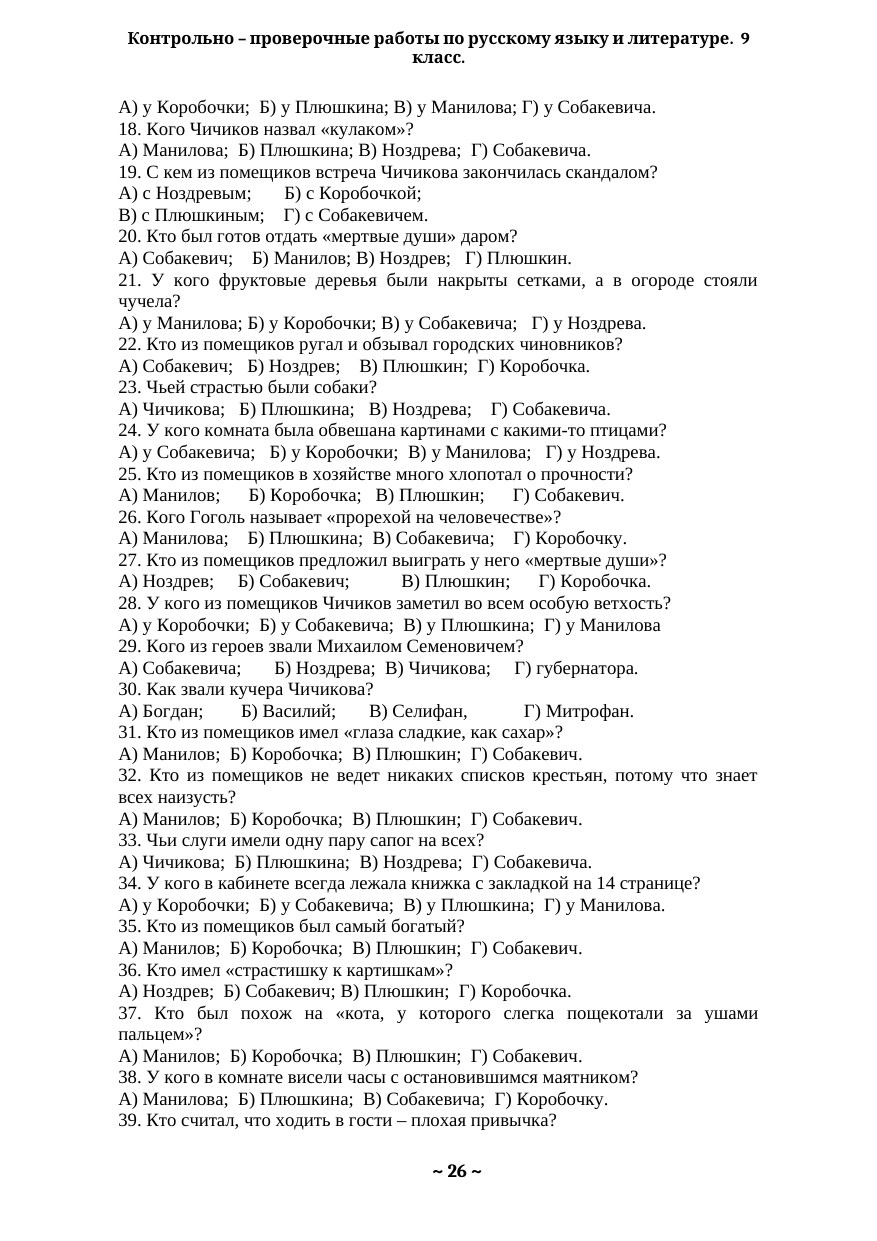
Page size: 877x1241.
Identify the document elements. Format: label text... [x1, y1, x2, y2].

text 25. Кто из помещиков в хозяйстве много хлопотал о прочности? [118, 462, 759, 484]
text 32. Кто из помещиков не ведет никаких списков крестьян, потому что знает всех наизусть? [118, 764, 759, 807]
text А) Манилов; Б) Коробочка; В) Плюшкин; Г) Собакевич. [118, 484, 759, 506]
text 27. Кто из помещиков предложил выиграть у него «мертвые души»? [118, 549, 759, 570]
text А) Манилова; Б) Плюшкина; В) Собакевича; Г) Коробочку. [118, 1088, 759, 1109]
text 39. Кто считал, что ходить в гости – плохая привычка? [118, 1109, 759, 1131]
text А) Манилов; Б) Коробочка; В) Плюшкин; Г) Собакевич. [118, 807, 759, 829]
text 35. Кто из помещиков был самый богатый? [118, 915, 759, 937]
text 26. Кого Гоголь называет «прорехой на человечестве»? [118, 506, 759, 527]
text 28. У кого из помещиков Чичиков заметил во всем особую ветхость? [118, 592, 759, 613]
text 38. У кого в комнате висели часы с остановившимся маятником? [118, 1066, 759, 1088]
text А) у Коробочки; Б) у Собакевича; В) у Плюшкина; Г) у Манилова. [118, 894, 759, 915]
text 34. У кого в кабинете всегда лежала книжка с закладкой на 14 странице? [118, 872, 759, 894]
text А) Манилова; Б) Плюшкина; В) Ноздрева; Г) Собакевича. [118, 139, 759, 161]
text 30. Как звали кучера Чичикова? [118, 678, 759, 700]
text А) с Ноздревым; Б) с Коробочкой; [118, 182, 759, 204]
text А) Собакевича; Б) Ноздрева; В) Чичикова; Г) губернатора. [118, 657, 759, 678]
text А) Манилов; Б) Коробочка; В) Плюшкин; Г) Собакевич. [118, 743, 759, 764]
text 21. У кого фруктовые деревья были накрыты сетками, а в огороде стояли чучела? [118, 268, 759, 312]
text 31. Кто из помещиков имел «глаза сладкие, как сахар»? [118, 721, 759, 743]
text А) Манилов; Б) Коробочка; В) Плюшкин; Г) Собакевич. [118, 937, 759, 958]
text 36. Кто имел «страстишку к картишкам»? [118, 958, 759, 980]
text 20. Кто был готов отдать «мертвые души» даром? [118, 225, 759, 247]
text 23. Чьей страстью были собаки? [118, 376, 759, 398]
text В) с Плюшкиным; Г) с Собакевичем. [118, 204, 759, 225]
text А) Чичикова; Б) Плюшкина; В) Ноздрева; Г) Собакевича. [118, 851, 759, 872]
text 24. У кого комната была обвешана картинами с какими-то птицами? [118, 419, 759, 441]
text 18. Кого Чичиков назвал «кулаком»? [118, 117, 759, 139]
text А) Собакевич; Б) Манилов; В) Ноздрев; Г) Плюшкин. [118, 247, 759, 268]
text А) у Коробочки; Б) у Плюшкина; В) у Манилова; Г) у Собакевича. [118, 96, 759, 117]
text 29. Кого из героев звали Михаилом Семеновичем? [118, 635, 759, 657]
text А) Собакевич; Б) Ноздрев; В) Плюшкин; Г) Коробочка. [118, 355, 759, 376]
text А) у Манилова; Б) у Коробочки; В) у Собакевича; Г) у Ноздрева. [118, 312, 759, 333]
text А) Чичикова; Б) Плюшкина; В) Ноздрева; Г) Собакевича. [118, 398, 759, 419]
text А) у Собакевича; Б) у Коробочки; В) у Манилова; Г) у Ноздрева. [118, 441, 759, 462]
text 37. Кто был похож на «кота, у которого слегка пощекотали за ушами пальцем»? [118, 1002, 759, 1045]
text А) Ноздрев; Б) Собакевич; В) Плюшкин; Г) Коробочка. [118, 980, 759, 1002]
text 33. Чьи слуги имели одну пару сапог на всех? [118, 829, 759, 851]
text 19. С кем из помещиков встреча Чичикова закончилась скандалом? [118, 161, 759, 182]
text 22. Кто из помещиков ругал и обзывал городских чиновников? [118, 333, 759, 355]
text А) Манилов; Б) Коробочка; В) Плюшкин; Г) Собакевич. [118, 1045, 759, 1066]
text А) Ноздрев; Б) Собакевич; В) Плюшкин; Г) Коробочка. [118, 570, 759, 592]
text А) Манилова; Б) Плюшкина; В) Собакевича; Г) Коробочку. [118, 527, 759, 549]
text А) у Коробочки; Б) у Собакевича; В) у Плюшкина; Г) у Манилова [118, 613, 759, 635]
text А) Богдан; Б) Василий; В) Селифан, Г) Митрофан. [118, 700, 759, 721]
